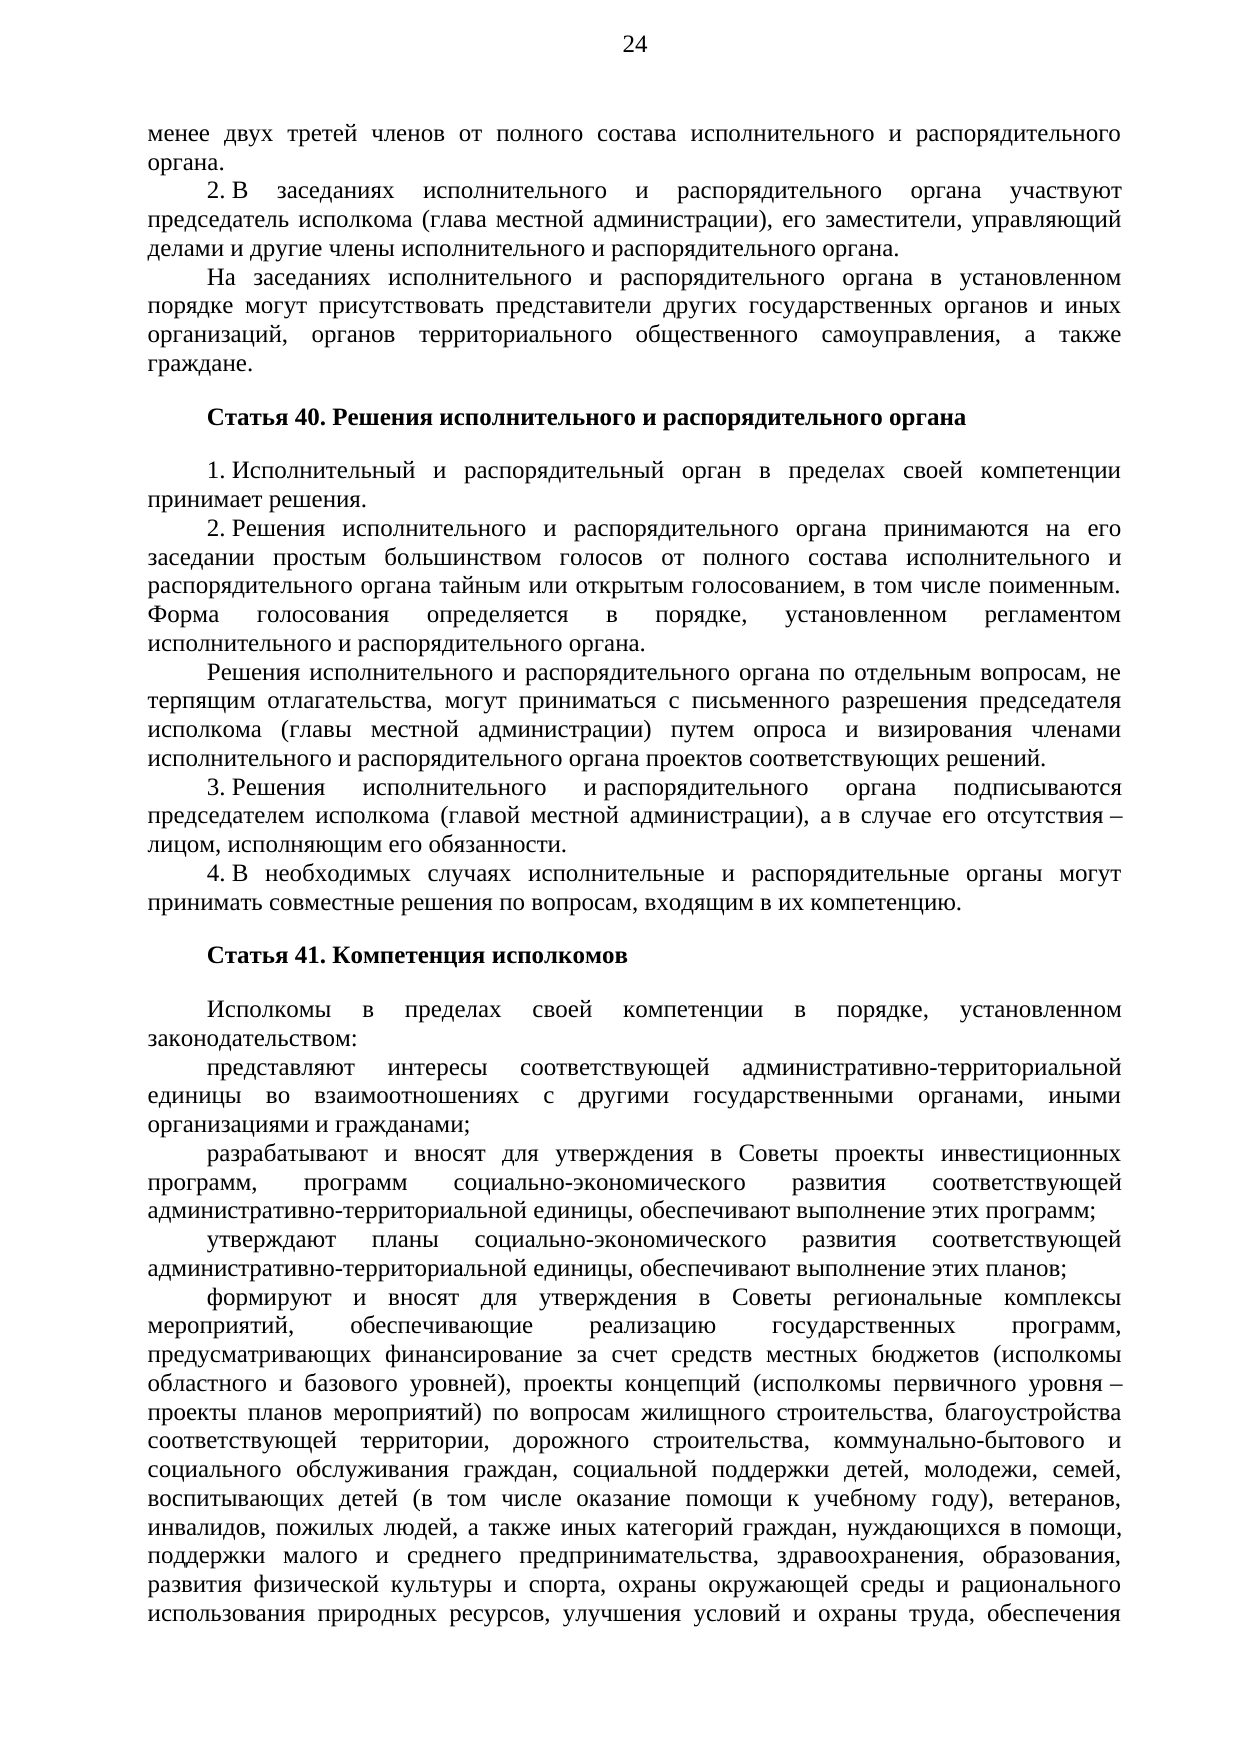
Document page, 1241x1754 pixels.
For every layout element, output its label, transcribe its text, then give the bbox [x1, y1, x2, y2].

text 2. Решения исполнительного и распорядительного органа принимаются на его заседании простым большинством голосов от полного состава исполнительного и распорядительного органа тайным или открытым голосованием, в том числе поименным. Форма голосования определяется в порядке, установленном регламентом исполнительного и распорядительного органа. [147, 513, 1122, 657]
text 1. Исполнительный и распорядительный орган в пределах своей компетенции принимает решения. [147, 456, 1122, 513]
text 4. В необходимых случаях исполнительные и распорядительные органы могут принимать совместные решения по вопросам, входящим в их компетенцию. [147, 858, 1122, 916]
text 2. В заседаниях исполнительного и распорядительного органа участвуют председатель исполкома (глава местной администрации), его заместители, управляющий делами и другие члены исполнительного и распорядительного органа. [147, 176, 1122, 262]
text Статья 40. Решения исполнительного и распорядительного органа [207, 402, 1122, 431]
text 3. Решения исполнительного и распорядительного органа подписываются председателем исполкома (главой местной администрации), а в случае его отсутствия – лицом, исполняющим его обязанности. [147, 772, 1122, 858]
text Статья 41. Компетенция исполкомов [207, 941, 1122, 969]
text утверждают планы социально-экономического развития соответствующей административно-территориальной единицы, обеспечивают выполнение этих планов; [147, 1224, 1122, 1282]
text Исполкомы в пределах своей компетенции в порядке, установленном законодательством: [147, 994, 1122, 1052]
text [147, 1282, 1122, 1627]
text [147, 118, 1122, 176]
text Решения исполнительного и распорядительного органа по отдельным вопросам, не терпящим отлагательства, могут приниматься с письменного разрешения председателя исполкома (главы местной администрации) путем опроса и визирования членами исполнительного и распорядительного органа проектов соответствующих решений. [147, 657, 1122, 772]
text разрабатывают и вносят для утверждения в Советы проекты инвестиционных программ, программ социально-экономического развития соответствующей административно-территориальной единицы, обеспечивают выполнение этих программ; [147, 1138, 1122, 1224]
text представляют интересы соответствующей административно-территориальной единицы во взаимоотношениях с другими государственными органами, иными организациями и гражданами; [147, 1052, 1122, 1138]
text На заседаниях исполнительного и распорядительного органа в установленном порядке могут присутствовать представители других государственных органов и иных организаций, органов территориального общественного самоуправления, а также граждане. [147, 262, 1122, 377]
